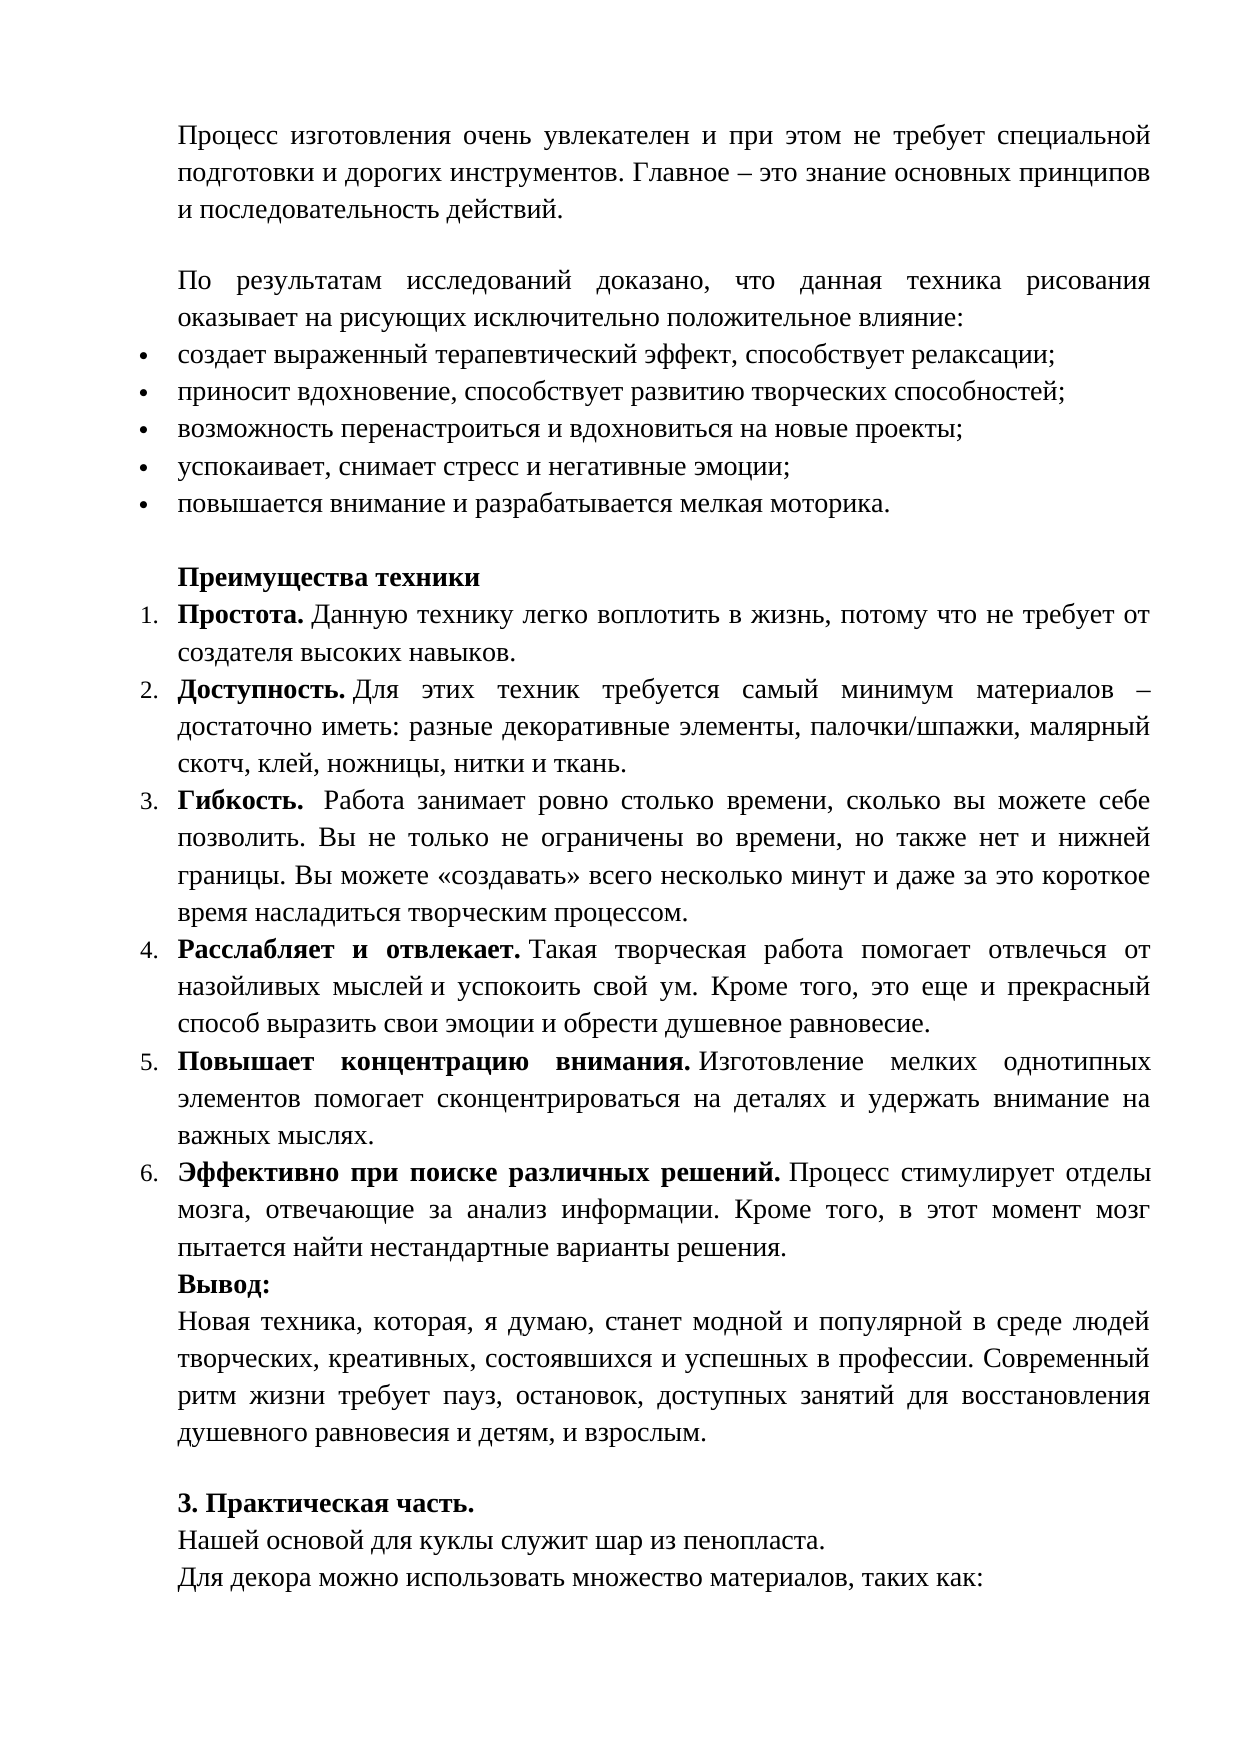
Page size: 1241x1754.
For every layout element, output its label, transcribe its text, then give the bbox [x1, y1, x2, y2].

text Процесс изготовления очень увлекателен и при этом не требует специальной подготовки и дорогих инструментов. Главное – это знание основных принципов и последовательность действий. [177, 118, 1152, 225]
list Гибкость. Работа занимает ровно столько времени, сколько вы можете себе позволить. Вы не только не ограничены во времени, но также нет и нижней границы. Вы можете «создавать» всего несколько минут и даже за это короткое время насладиться творческим процессом. [140, 783, 1152, 927]
text Нашей основой для куклы служит шар из пенопласта. [177, 1523, 1152, 1555]
list Доступность. Для этих техник требуется самый минимум материалов – достаточно иметь: разные декоративные элементы, палочки/шпажки, малярный скотч, клей, ножницы, нитки и ткань. [140, 672, 1152, 778]
list Простота. Данную технику легко воплотить в жизнь, потому что не требует от создателя высоких навыков. [140, 597, 1152, 667]
list повышается внимание и разрабатывается мелкая моторика. [140, 486, 1152, 518]
text По результатам исследований доказано, что данная техника рисования оказывает на рисующих исключительно положительное влияние: [177, 263, 1152, 332]
text Вывод: [177, 1267, 1152, 1299]
list приносит вдохновение, способствует развитию творческих способностей; [140, 374, 1152, 407]
list Повышает концентрацию внимания. Изготовление мелких однотипных элементов помогает сконцентрироваться на деталях и удержать внимание на важных мыслях. [140, 1044, 1152, 1150]
text Новая техника, которая, я думаю, станет модной и популярной в среде людей творческих, креативных, состоявшихся и успешных в профессии. Современный ритм жизни требует пауз, остановок, доступных занятий для восстановления душевного равновесия и детям, и взрослым. [177, 1304, 1152, 1448]
text Для декора можно использовать множество материалов, таких как: [177, 1560, 1152, 1592]
list Эффективно при поиске различных решений. Процесс стимулирует отделы мозга, отвечающие за анализ информации. Кроме того, в этот момент мозг пытается найти нестандартные варианты решения. [140, 1155, 1152, 1262]
text 3. Практическая часть. [177, 1486, 1152, 1518]
text Преимущества техники [177, 560, 1152, 593]
list создает выраженный терапевтический эффект, способствует релаксации; [140, 337, 1152, 369]
list Расслабляет и отвлекает. Такая творческая работа помогает отвлечься от назойливых мыслей и успокоить свой ум. Кроме того, это еще и прекрасный способ выразить свои эмоции и обрести душевное равновесие. [140, 932, 1152, 1039]
list возможность перенастроиться и вдохновиться на новые проекты; [140, 411, 1152, 444]
list успокаивает, снимает стресс и негативные эмоции; [140, 449, 1152, 481]
